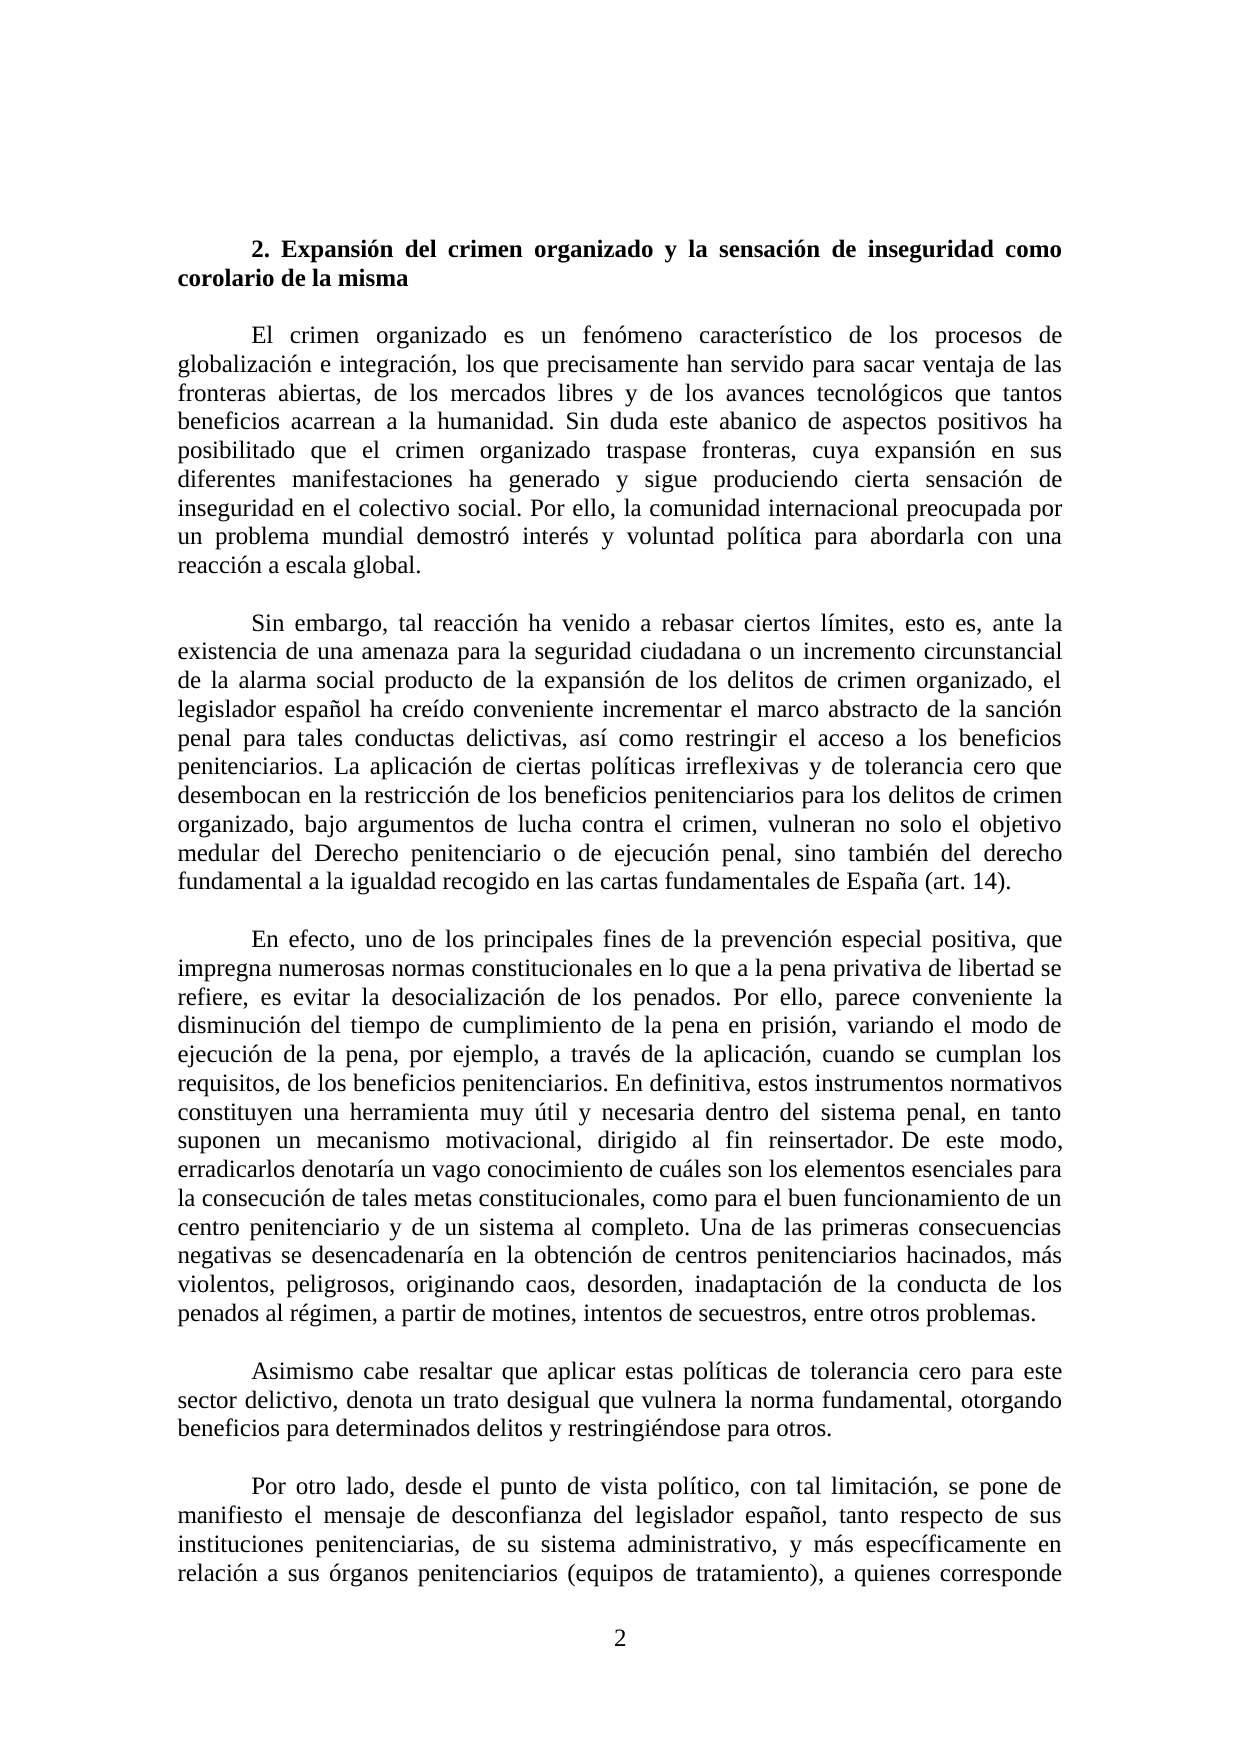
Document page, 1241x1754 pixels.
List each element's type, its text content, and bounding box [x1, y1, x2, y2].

text 2. Expansión del crimen organizado y la sensación de inseguridad como corolario de la misma [177, 234, 1063, 291]
text Asimismo cabe resaltar que aplicar estas políticas de tolerancia cero para este sector delictivo, denota un trato desigual que vulnera la norma fundamental, otorgando beneficios para determinados delitos y restringiéndose para otros. [177, 1356, 1063, 1442]
text El crimen organizado es un fenómeno característico de los procesos de globalización e integración, los que precisamente han servido para sacar ventaja de las fronteras abiertas, de los mercados libres y de los avances tecnológicos que tantos beneficios acarrean a la humanidad. Sin duda este abanico de aspectos positivos ha posibilitado que el crimen organizado traspase fronteras, cuya expansión en sus diferentes manifestaciones ha generado y sigue produciendo cierta sensación de inseguridad en el colectivo social. Por ello, la comunidad internacional preocupada por un problema mundial demostró interés y voluntad política para abordarla con una reacción a escala global. [177, 320, 1063, 579]
text En efecto, uno de los principales fines de la prevención especial positiva, que impregna numerosas normas constitucionales en lo que a la pena privativa de libertad se refiere, es evitar la desocialización de los penados. Por ello, parece conveniente la disminución del tiempo de cumplimiento de la pena en prisión, variando el modo de ejecución de la pena, por ejemplo, a través de la aplicación, cuando se cumplan los requisitos, de los beneficios penitenciarios. En definitiva, estos instrumentos normativos constituyen una herramienta muy útil y necesaria dentro del sistema penal, en tanto suponen un mecanismo motivacional, dirigido al fin reinsertador. De este modo, erradicarlos denotaría un vago conocimiento de cuáles son los elementos esenciales para la consecución de tales metas constitucionales, como para el buen funcionamiento de un centro penitenciario y de un sistema al completo. Una de las primeras consecuencias negativas se desencadenaría en la obtención de centros penitenciarios hacinados, más violentos, peligrosos, originando caos, desorden, inadaptación de la conducta de los penados al régimen, a partir de motines, intentos de secuestros, entre otros problemas. [177, 924, 1063, 1126]
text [177, 1471, 1063, 1586]
text En efecto, uno de los principales fines de la prevención especial positiva, que impregna numerosas normas constitucionales en lo que a la pena privativa de libertad se refiere, es evitar la desocialización de los penados. Por ello, parece conveniente la disminución del tiempo de cumplimiento de la pena en prisión, variando el modo de ejecución de la pena, por ejemplo, a través de la aplicación, cuando se cumplan los requisitos, de los beneficios penitenciarios. En definitiva, estos instrumentos normativos constituyen una herramienta muy útil y necesaria dentro del sistema penal, en tanto suponen un mecanismo motivacional, dirigido al fin reinsertador. De este modo, erradicarlos denotaría un vago conocimiento de cuáles son los elementos esenciales para la consecución de tales metas constitucionales, como para el buen funcionamiento de un centro penitenciario y de un sistema al completo. Una de las primeras consecuencias negativas se desencadenaría en la obtención de centros penitenciarios hacinados, más violentos, peligrosos, originando caos, desorden, inadaptación de la conducta de los penados al régimen, a partir de motines, intentos de secuestros, entre otros problemas. [177, 1126, 1063, 1327]
text Sin embargo, tal reacción ha venido a rebasar ciertos límites, esto es, ante la existencia de una amenaza para la seguridad ciudadana o un incremento circunstancial de la alarma social producto de la expansión de los delitos de crimen organizado, el legislador español ha creído conveniente incrementar el marco abstracto de la sanción penal para tales conductas delictivas, así como restringir el acceso a los beneficios penitenciarios. La aplicación de ciertas políticas irreflexivas y de tolerancia cero que desembocan en la restricción de los beneficios penitenciarios para los delitos de crimen organizado, bajo argumentos de lucha contra el crimen, vulneran no solo el objetivo medular del Derecho penitenciario o de ejecución penal, sino también del derecho fundamental a la igualdad recogido en las cartas fundamentales de España (art. 14). [177, 608, 1063, 895]
